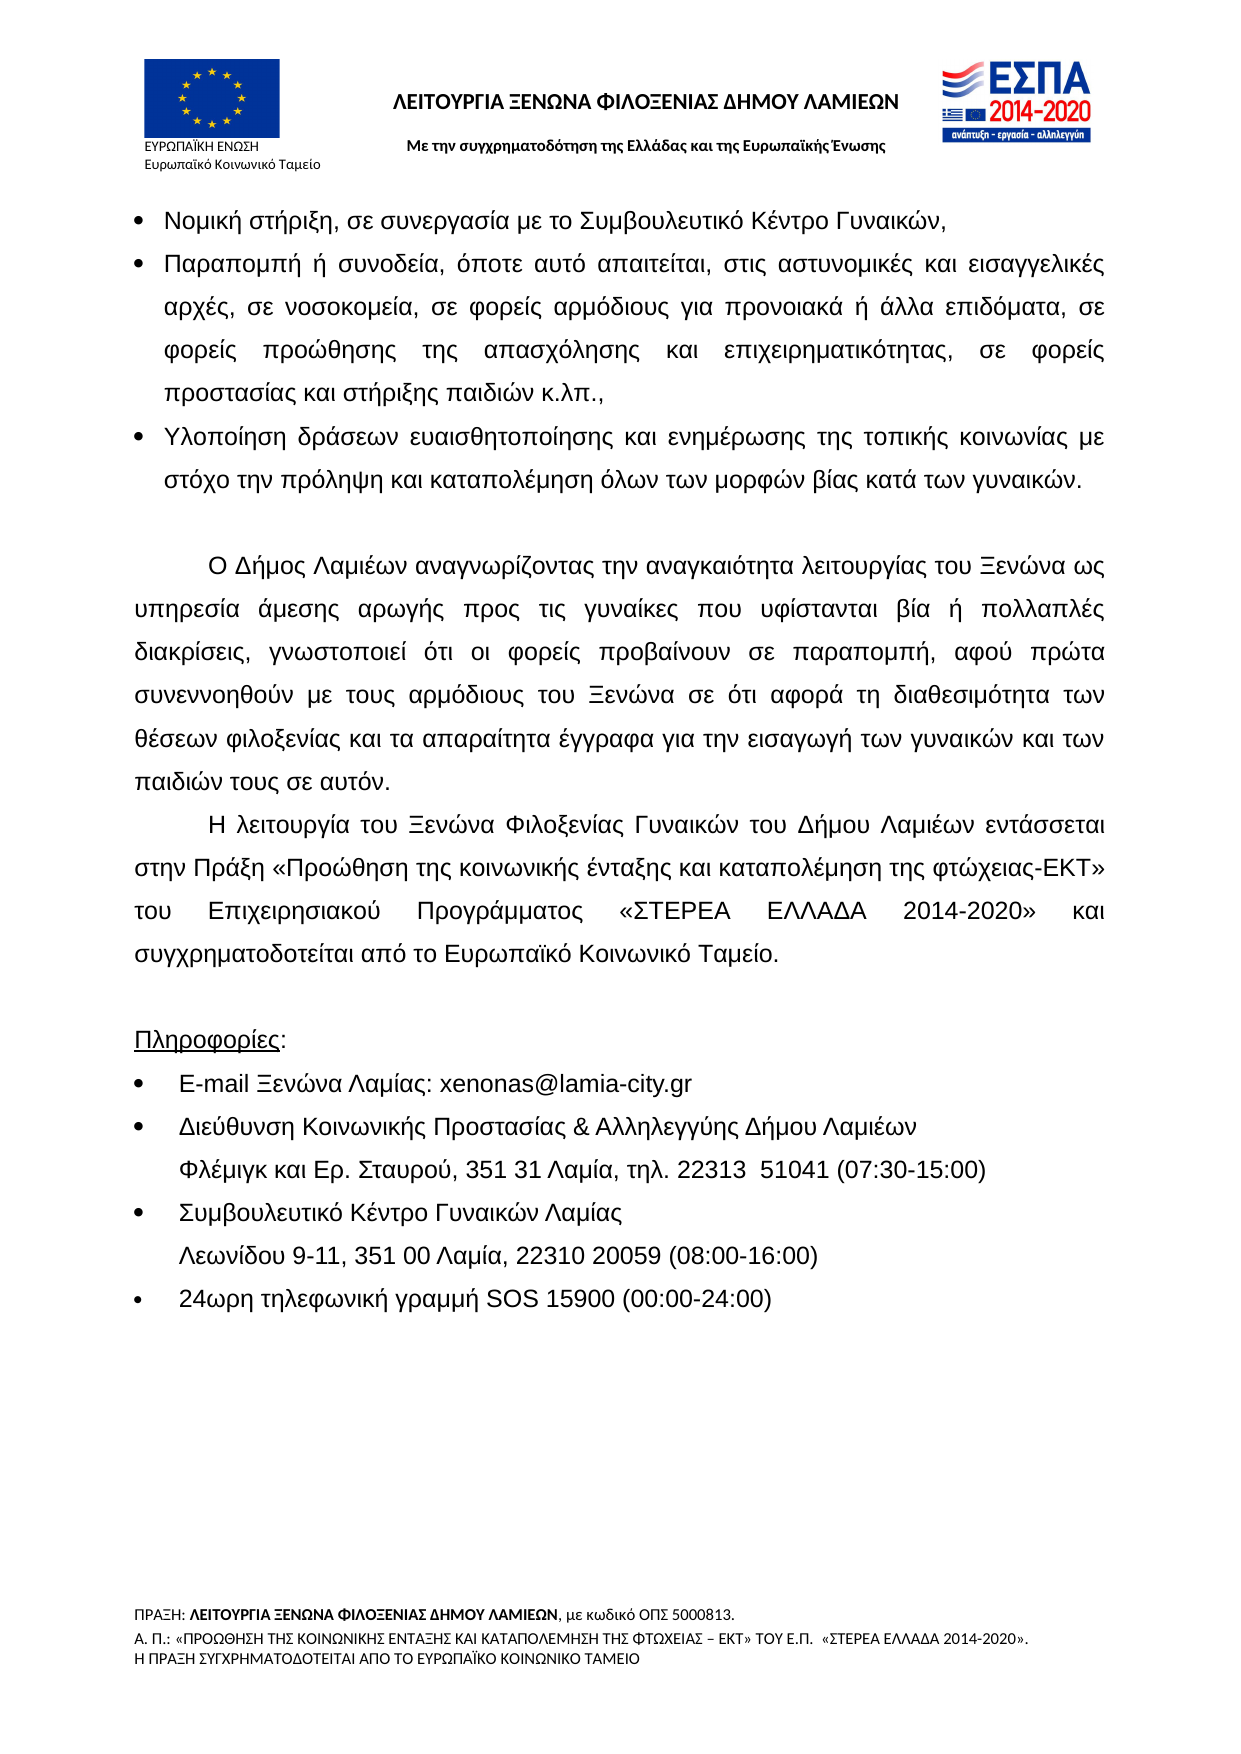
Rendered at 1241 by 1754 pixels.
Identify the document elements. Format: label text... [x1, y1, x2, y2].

list Νομική στήριξη, σε συνεργασία με το Συμβουλευτικό Κέντρο Γυναικών, [134, 206, 1106, 234]
text Λεωνίδου 9-11, 351 00 Λαμία, 22310 20059 (08:00-16:00) [178, 1241, 1216, 1270]
text Η λειτουργία του Ξενώνα Φιλοξενίας Γυναικών του Δήμου Λαμιέων εντάσσεται στην Πράξη «Προώθηση της κοινωνικής ένταξης και καταπολέμηση της φτώχειας-ΕΚΤ» του Επιχειρησιακού Προγράμματος «ΣΤΕΡΕΑ ΕΛΛΑΔΑ 2014-2020» και συγχρηματοδοτείται από το Ευρωπαϊκό Κοινωνικό Ταμείο. [134, 810, 1106, 968]
text Πληροφορίες: [134, 1025, 1216, 1054]
list Διεύθυνση Κοινωνικής Προστασίας & Αλληλεγγύης Δήμου Λαμιέων [134, 1112, 1216, 1141]
text Ο Δήμος Λαμιέων αναγνωρίζοντας την αναγκαιότητα λειτουργίας του Ξενώνα ως υπηρεσία άμεσης αρωγής προς τις γυναίκες που υφίστανται βία ή πολλαπλές διακρίσεις, γνωστοποιεί ότι οι φορείς προβαίνουν σε παραπομπή, αφού πρώτα συνεννοηθούν με τους αρμόδιους του Ξενώνα σε ότι αφορά τη διαθεσιμότητα των θέσεων φιλοξενίας και τα απαραίτητα έγγραφα για την εισαγωγή των γυναικών και των παιδιών τους σε αυτόν. [134, 551, 1106, 795]
list Υλοποίηση δράσεων ευαισθητοποίησης και ενημέρωσης της τοπικής κοινωνίας με στόχο την πρόληψη και καταπολέμηση όλων των μορφών βίας κατά των γυναικών. [134, 422, 1106, 493]
list E-mail Ξενώνα Λαμίας: xenonas@lamia-city.gr [134, 1068, 1216, 1097]
list Συμβουλευτικό Κέντρο Γυναικών Λαμίας [134, 1198, 1216, 1227]
list Παραπομπή ή συνοδεία, όποτε αυτό απαιτείται, στις αστυνομικές και εισαγγελικές αρχές, σε νοσοκομεία, σε φορείς αρμόδιους για προνοιακά ή άλλα επιδόματα, σε φορείς προώθησης της απασχόλησης και επιχειρηματικότητας, σε φορείς προστασίας και στήριξης παιδιών κ.λπ., [134, 249, 1106, 407]
list 24ωρη τηλεφωνική γραμμή SOS 15900 (00:00-24:00) [134, 1284, 1216, 1313]
text Φλέμιγκ και Ερ. Σταυρού, 351 31 Λαμία, τηλ. 22313 51041 (07:30-15:00) [178, 1155, 1216, 1184]
